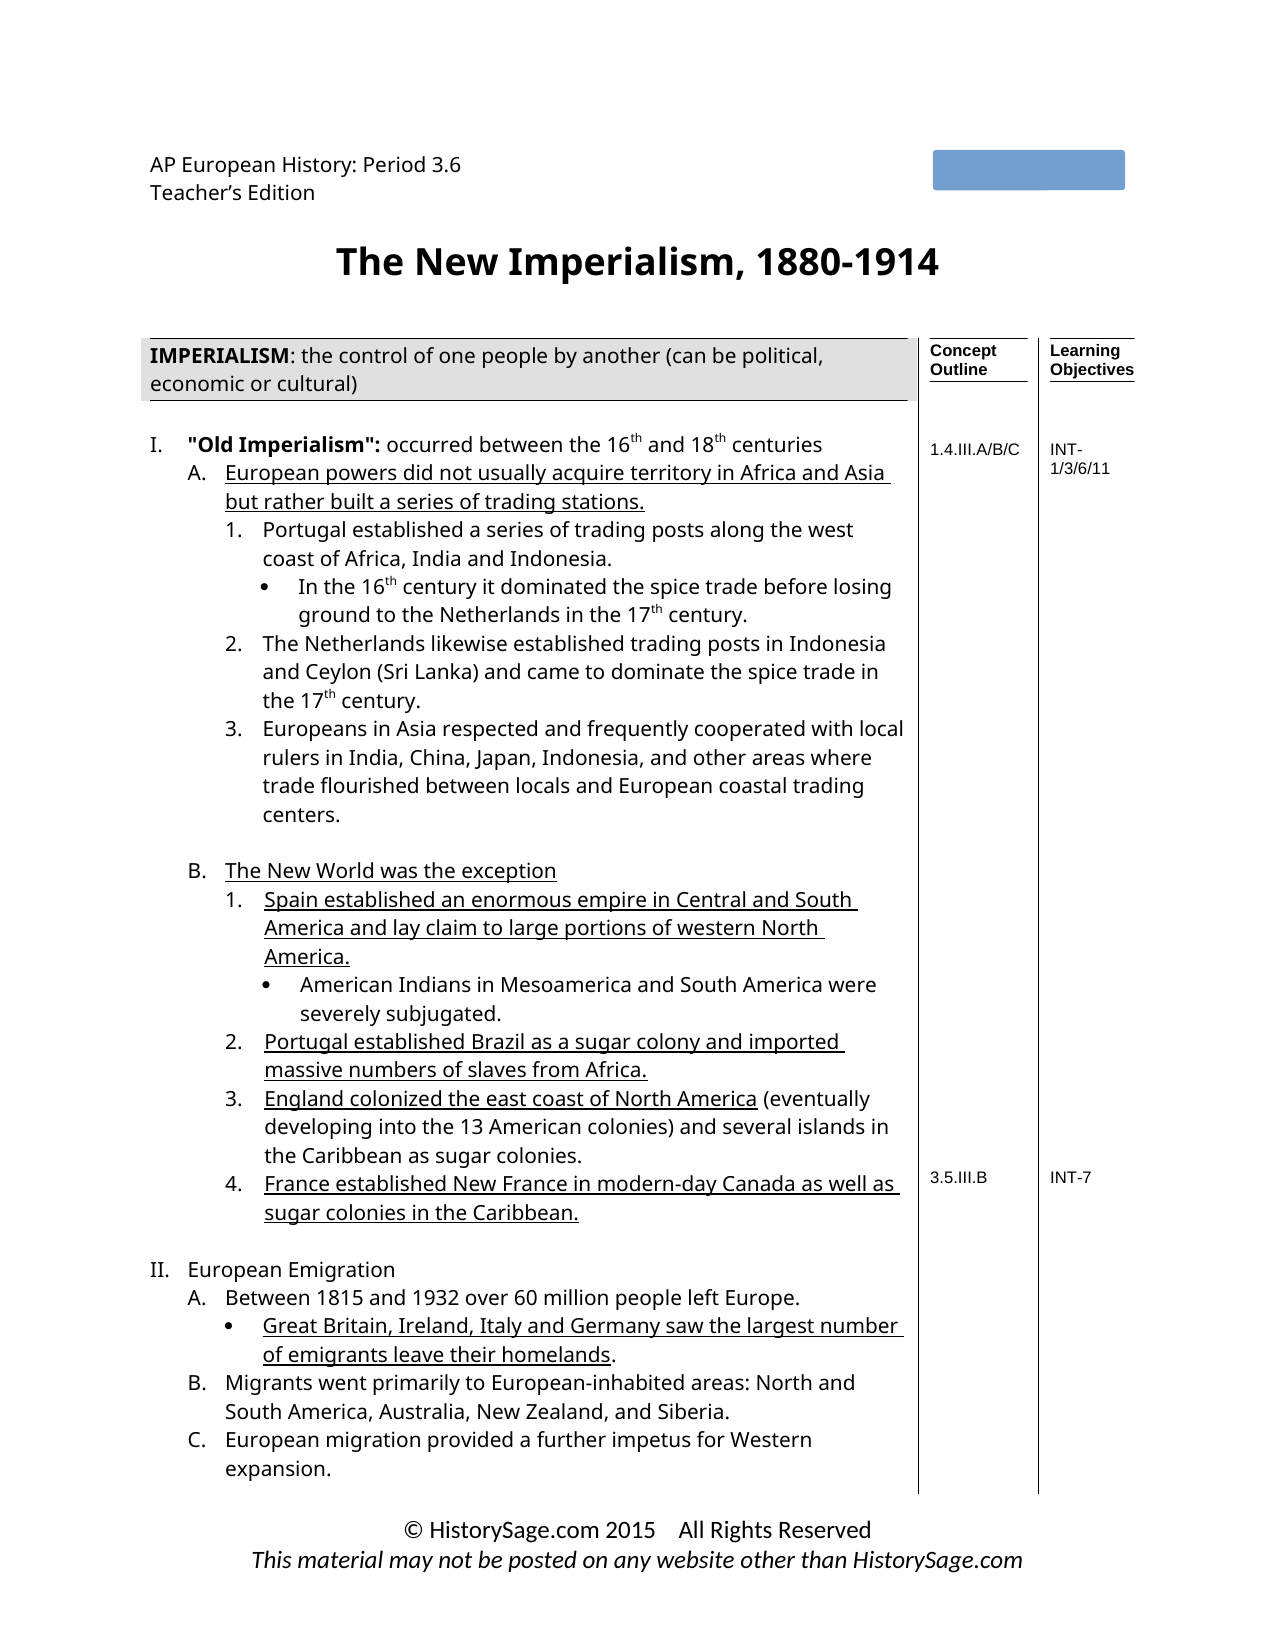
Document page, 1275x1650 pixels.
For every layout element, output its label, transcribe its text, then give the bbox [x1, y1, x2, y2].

table_header [638, 150, 1136, 207]
table_header AP European History: Period 3.6 Teacher’s Edition [139, 150, 637, 207]
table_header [139, 338, 918, 1494]
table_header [1039, 338, 1146, 1494]
text The New Imperialism, 1880-1914 [150, 236, 1125, 287]
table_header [919, 338, 1038, 1494]
